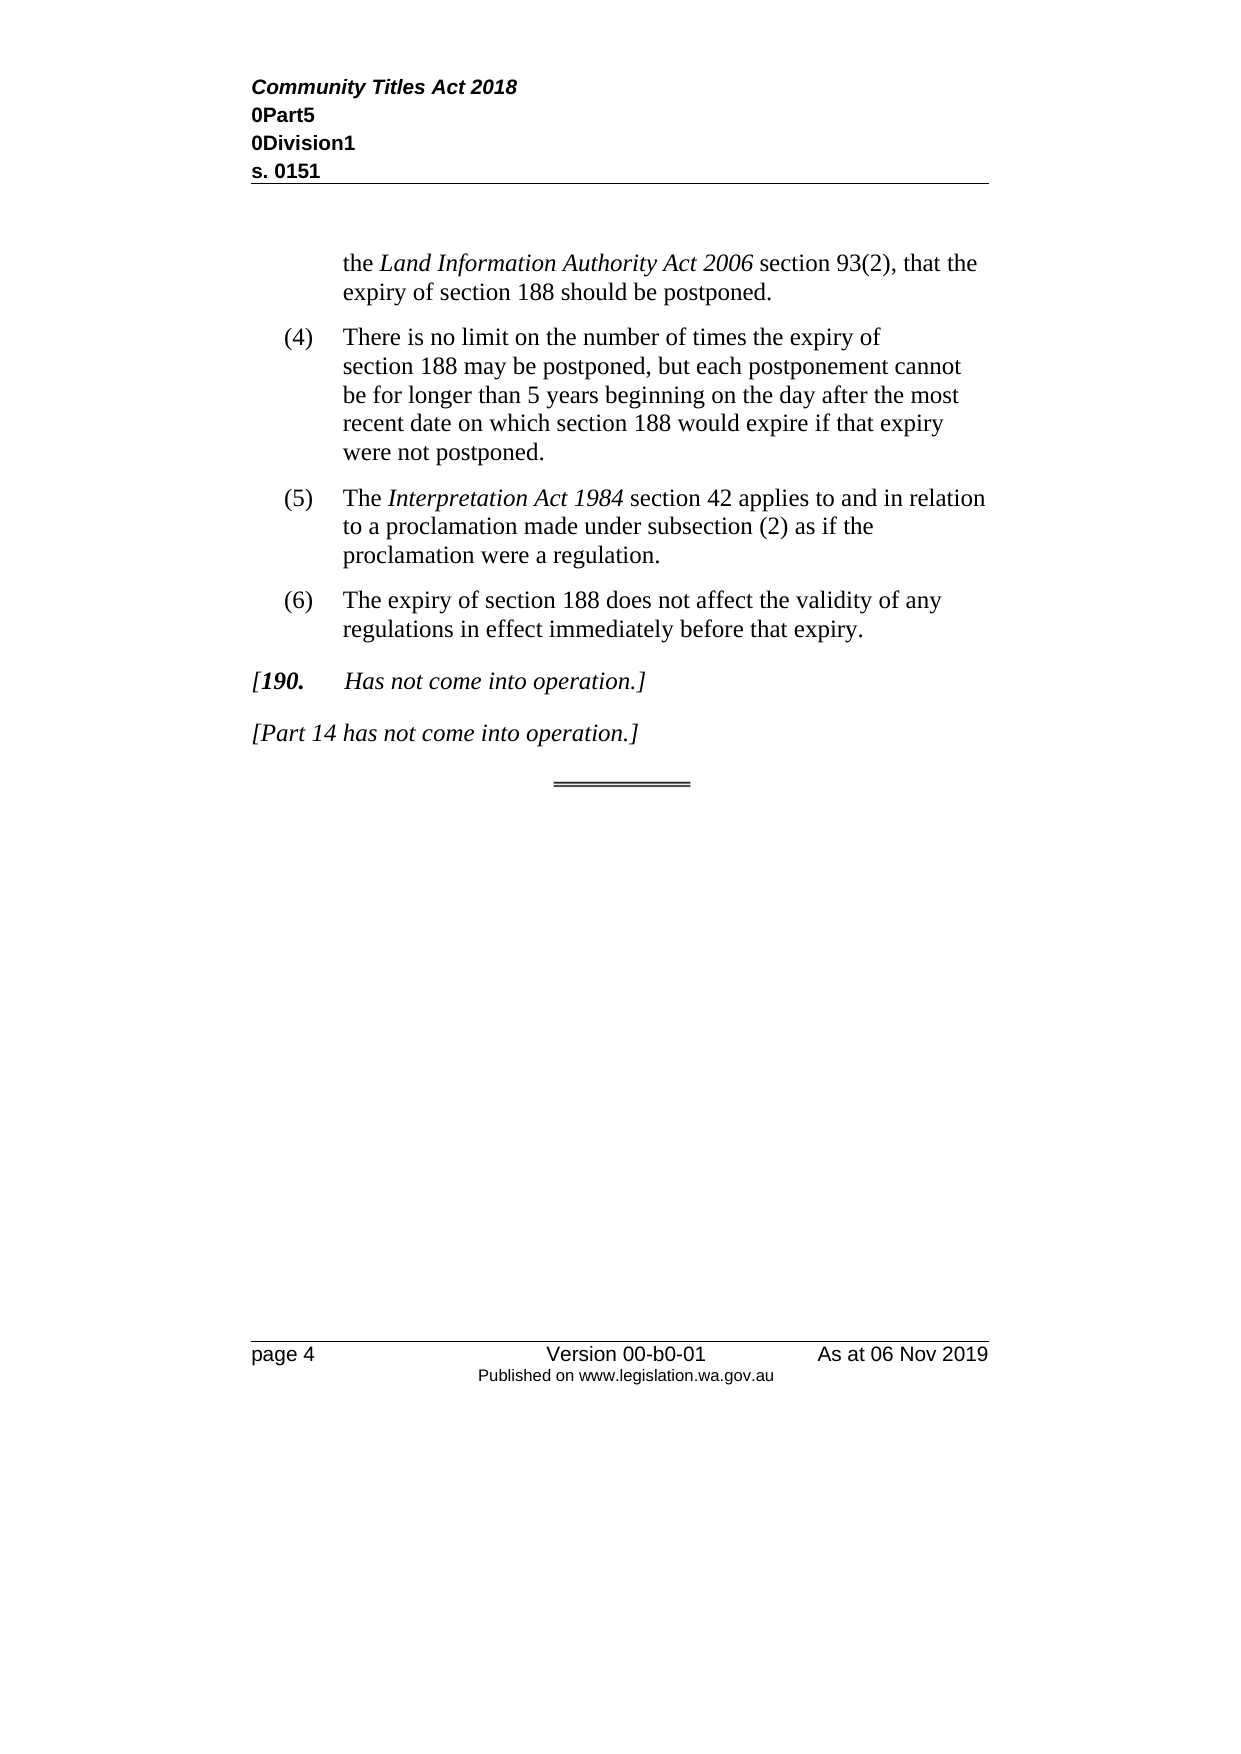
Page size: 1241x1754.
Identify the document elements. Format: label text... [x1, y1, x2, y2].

text (5) The Interpretation Act 1984 section 42 applies to and in relation to a proclamation made under subsection (2) as if the proclamation were a regulation. [251, 483, 989, 569]
picture [543, 771, 697, 800]
text [Part 14 has not come into operation.] [251, 718, 989, 746]
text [251, 248, 989, 306]
text (6) The expiry of section 188 does not affect the validity of any regulations in effect immediately before that expiry. [251, 586, 989, 643]
text [190. Has not come into operation.] [251, 666, 989, 695]
text (4) There is no limit on the number of times the expiry of section 188 may be postponed, but each postponement cannot be for longer than 5 years beginning on the day after the most recent date on which section 188 would expire if that expiry were not postponed. [251, 322, 989, 466]
